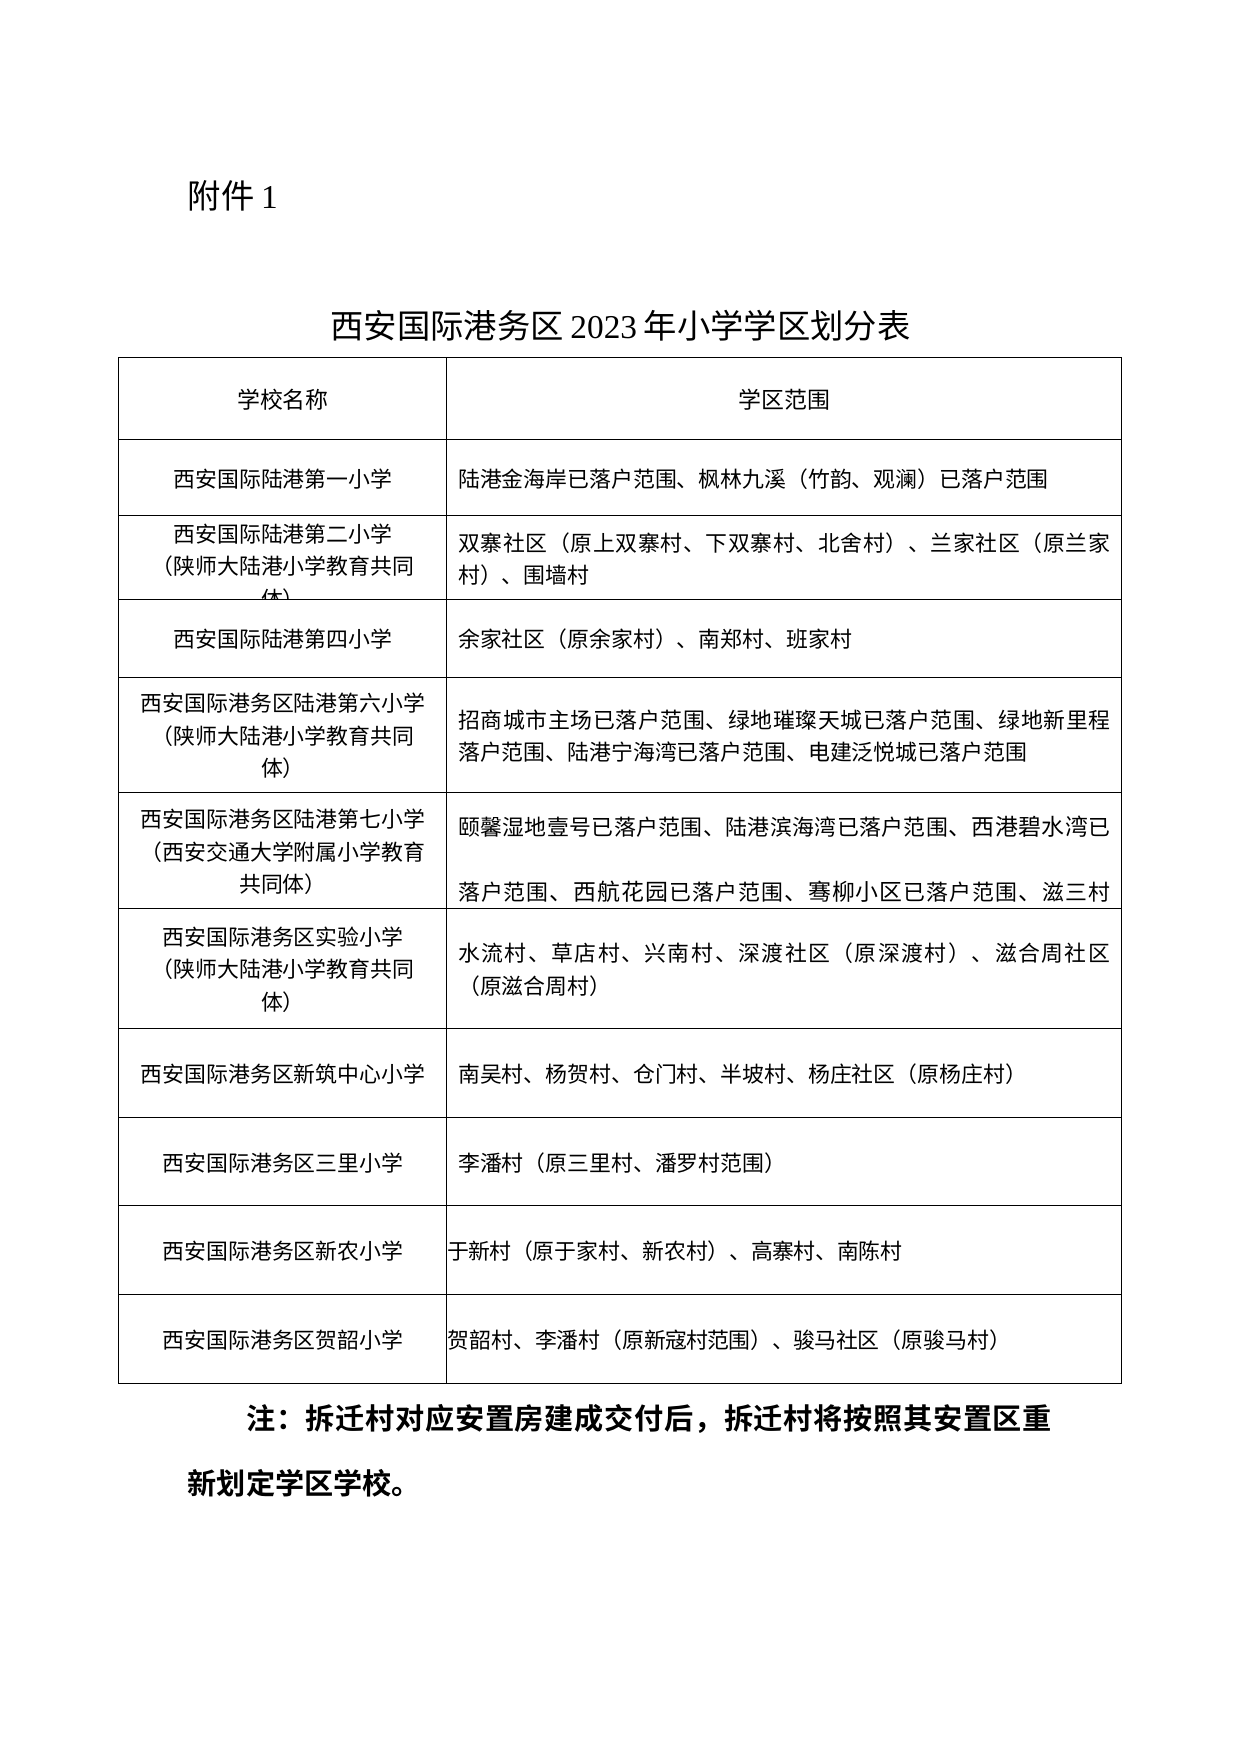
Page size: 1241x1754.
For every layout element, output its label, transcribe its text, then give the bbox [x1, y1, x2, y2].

table_cell 西安国际陆港第四小学 [119, 600, 446, 677]
table_cell 西安国际港务区陆港第六小学（陕师大陆港小学教育共同体） [119, 678, 446, 792]
table_cell 西安国际陆港第一小学 [119, 440, 446, 515]
table_header 学校名称 [119, 358, 446, 439]
table_cell 西安国际陆港第二小学 （陕师大陆港小学教育共同体） [119, 516, 446, 599]
text 西安国际港务区2023年小学学区划分表 [187, 292, 1053, 357]
text 注：拆迁村对应安置房建成交付后，拆迁村将按照其安置区重新划定学区学校。 [187, 1384, 1053, 1514]
table_cell 招商城市主场已落户范围、绿地璀璨天城已落户范围、绿地新里程落户范围、陆港宁海湾已落户范围、电建泛悦城已落户范围 [447, 678, 1121, 792]
table_cell 双寨社区（原上双寨村、下双寨村、北舍村）、兰家社区（原兰家村）、围墙村 [447, 516, 1121, 599]
table_cell 西安国际港务区陆港第七小学（西安交通大学附属小学教育共同体） [119, 793, 446, 908]
table_cell 余家社区（原余家村）、南郑村、班家村 [447, 600, 1121, 677]
table_cell 陆港金海岸已落户范围、枫林九溪（竹韵、观澜）已落户范围 [447, 440, 1121, 515]
table_header 学区范围 [447, 358, 1121, 439]
table_cell 水流村、草店村、兴南村、深渡社区（原深渡村）、滋合周社区（原滋合周村） [447, 909, 1121, 1028]
table_cell 南吴村、杨贺村、仓门村、半坡村、杨庄社区（原杨庄村） [447, 1029, 1121, 1117]
table_cell 西安国际港务区新农小学 [119, 1206, 446, 1294]
table_cell 颐馨湿地壹号已落户范围、陆港滨海湾已落户范围、西港碧水湾已落户范围、西航花园已落户范围、骞柳小区已落户范围、滋三村（原三郎村）、西堡村、东阳村、兰家庄村 [447, 793, 1121, 908]
table_cell 李潘村（原三里村、潘罗村范围） [447, 1118, 1121, 1205]
table_cell 西安国际港务区贺韶小学 [119, 1295, 446, 1383]
table_cell 于新村（原于家村、新农村）、高寨村、南陈村 [447, 1206, 1121, 1294]
table_cell 西安国际港务区三里小学 [119, 1118, 446, 1205]
table_cell 西安国际港务区新筑中心小学 [119, 1029, 446, 1117]
table_cell 贺韶村、李潘村（原新寇村范围）、骏马社区（原骏马村） [447, 1295, 1121, 1383]
table_cell 西安国际港务区实验小学 （陕师大陆港小学教育共同体） [119, 909, 446, 1028]
text 附件1 [187, 162, 1053, 227]
